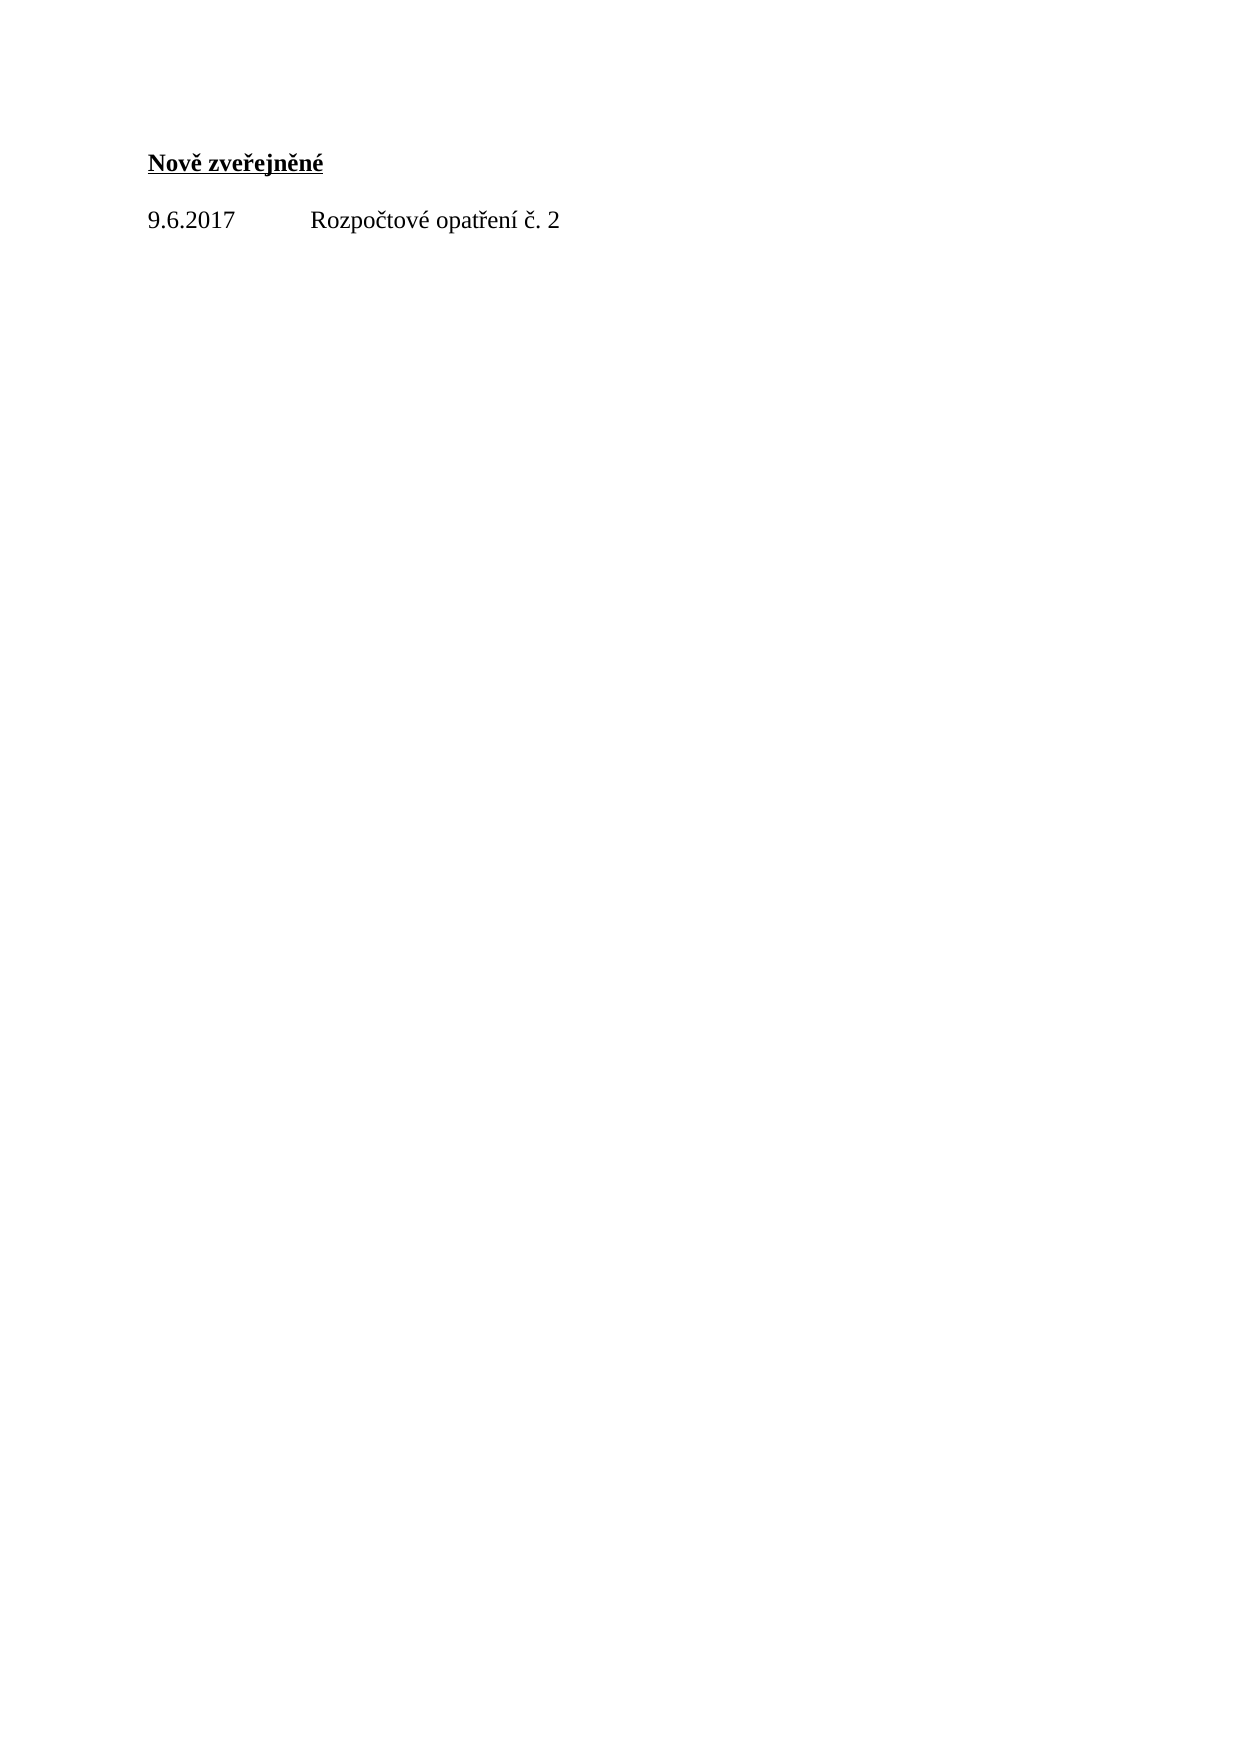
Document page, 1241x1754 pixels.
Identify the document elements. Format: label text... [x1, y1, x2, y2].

text Nově zveřejněné [148, 148, 1092, 176]
text 9.6.2017 Rozpočtové opatření č. 2 [148, 205, 1092, 234]
